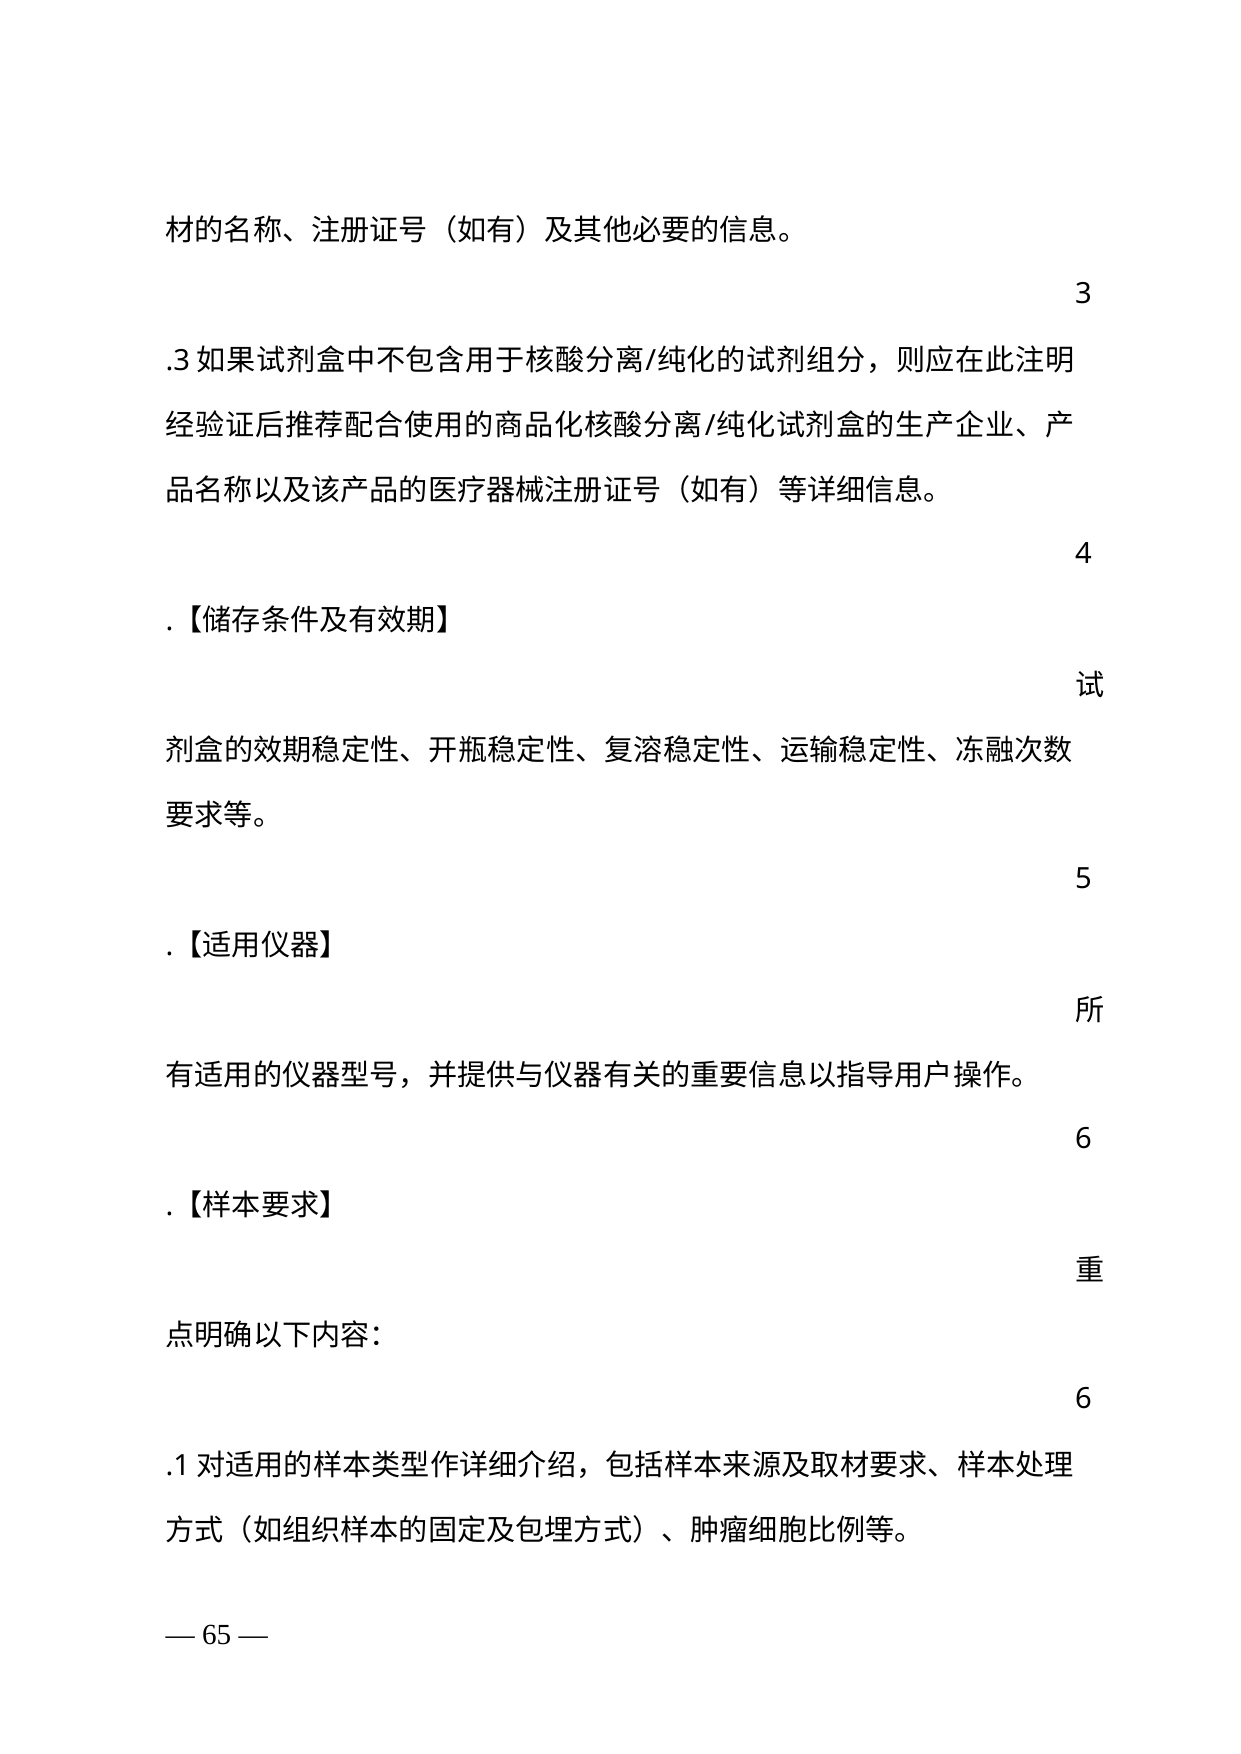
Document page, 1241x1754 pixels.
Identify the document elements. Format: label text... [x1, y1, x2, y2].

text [165, 195, 1075, 260]
text 6.【样本要求】 [165, 1105, 1075, 1235]
text 所有适用的仪器型号，并提供与仪器有关的重要信息以指导用户操作。 [165, 975, 1075, 1105]
text 试剂盒的效期稳定性、开瓶稳定性、复溶稳定性、运输稳定性、冻融次数要求等。 [165, 650, 1075, 845]
text 6.1对适用的样本类型作详细介绍，包括样本来源及取材要求、样本处理方式（如组织样本的固定及包埋方式）、肿瘤细胞比例等。 [165, 1365, 1075, 1560]
text 4.【储存条件及有效期】 [165, 520, 1075, 650]
text 5.【适用仪器】 [165, 845, 1075, 975]
text 重点明确以下内容： [165, 1235, 1075, 1365]
text 3.3如果试剂盒中不包含用于核酸分离/纯化的试剂组分，则应在此注明经验证后推荐配合使用的商品化核酸分离/纯化试剂盒的生产企业、产品名称以及该产品的医疗器械注册证号（如有）等详细信息。 [165, 260, 1075, 520]
